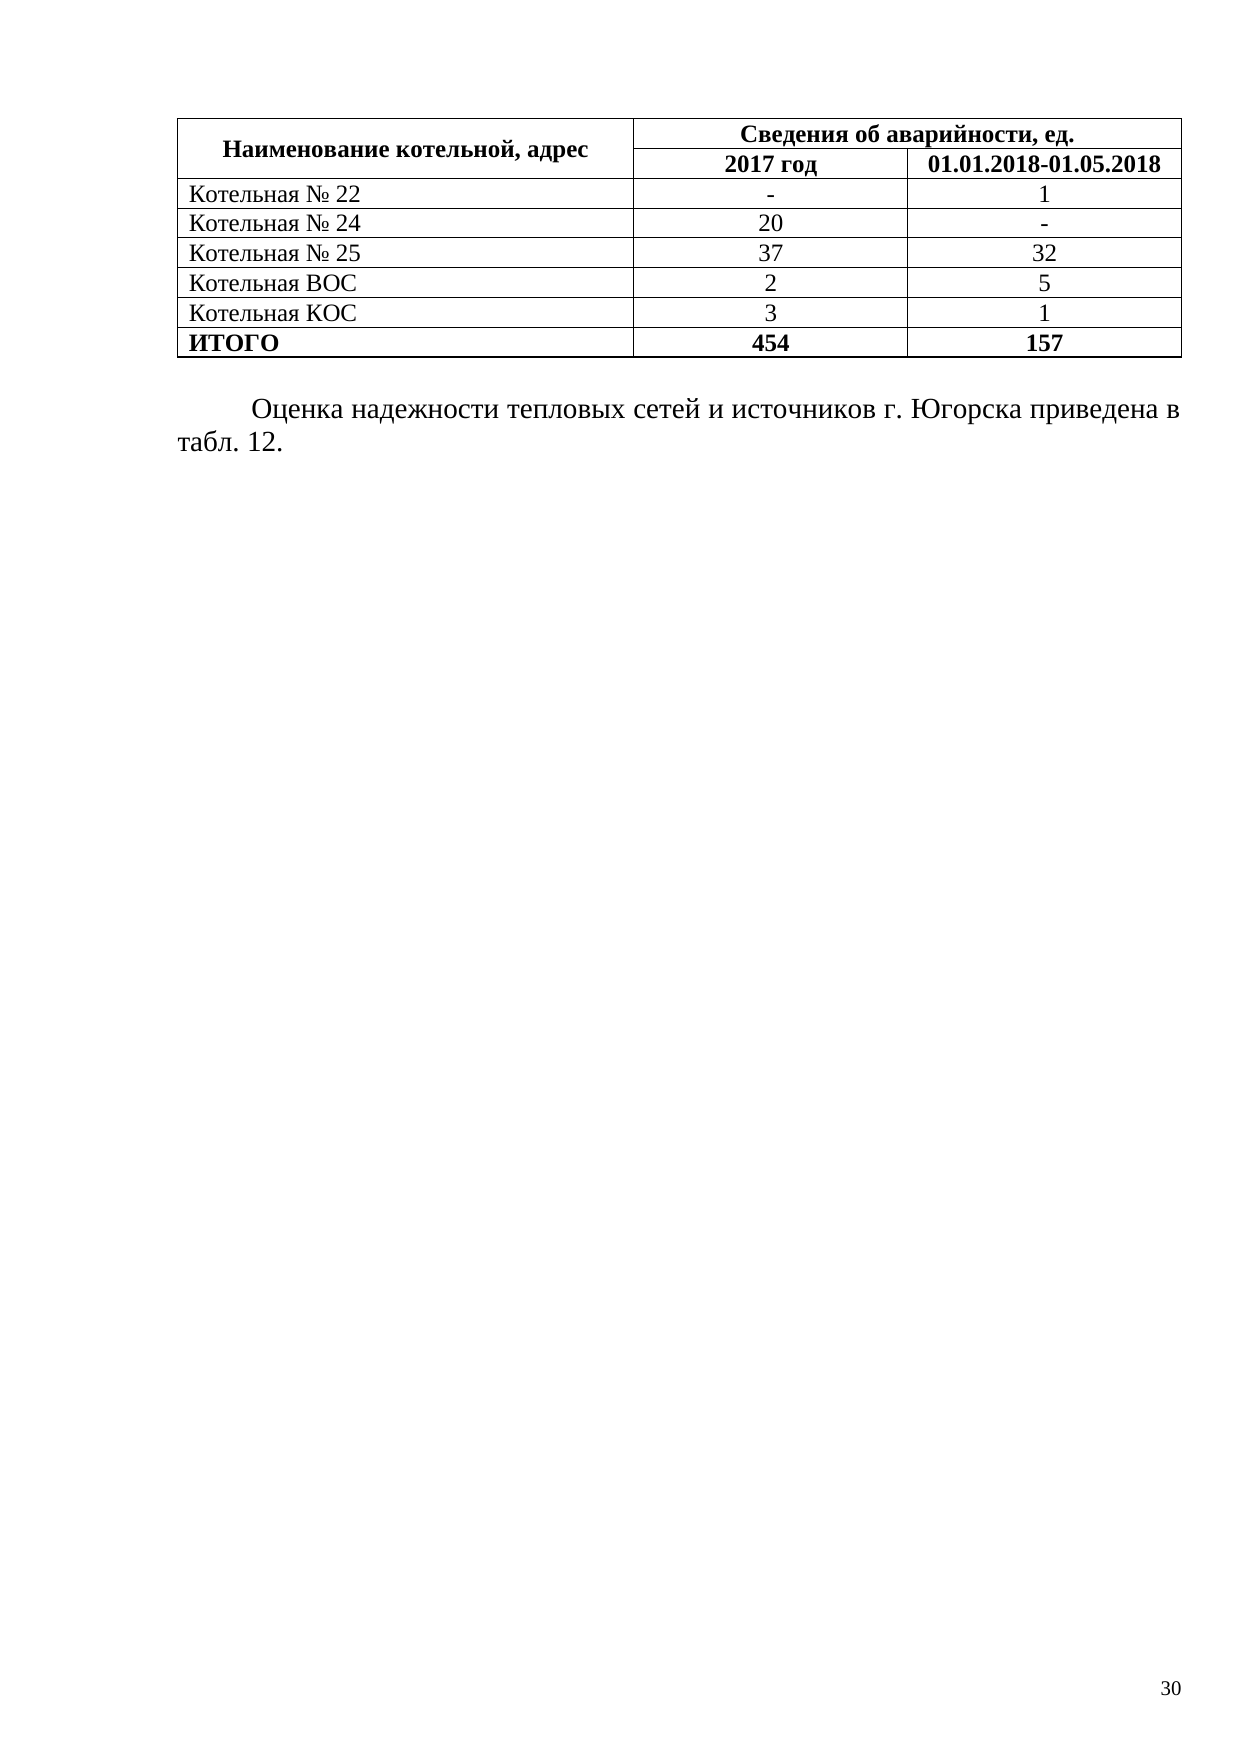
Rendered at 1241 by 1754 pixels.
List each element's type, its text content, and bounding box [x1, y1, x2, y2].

table_cell Котельная ВОС [178, 268, 633, 297]
table_cell 454 [634, 328, 907, 356]
table_header Наименование котельной, адрес [178, 119, 633, 178]
table_cell 32 [908, 238, 1181, 267]
table_header Сведения об аварийности, ед. [634, 119, 1181, 148]
text Оценка надежности тепловых сетей и источников г. Югорска приведена в табл. 12. [177, 391, 1181, 458]
table_cell - [634, 179, 907, 207]
table_cell 3 [634, 298, 907, 327]
table_cell 2 [634, 268, 907, 297]
table_cell Котельная КОС [178, 298, 633, 327]
table_cell 1 [908, 179, 1181, 207]
table_cell 2017 год [634, 149, 907, 178]
table_cell 01.01.2018-01.05.2018 [908, 149, 1181, 178]
table_cell Котельная № 25 [178, 238, 633, 267]
table_cell 1 [908, 298, 1181, 327]
table_cell Котельная № 24 [178, 209, 633, 237]
table_cell 157 [908, 328, 1181, 356]
table_cell 37 [634, 238, 907, 267]
table_cell 5 [908, 268, 1181, 297]
table_cell Котельная № 22 [178, 179, 633, 207]
table_cell ИТОГО [178, 328, 633, 356]
table_cell 20 [634, 209, 907, 237]
table_cell - [908, 209, 1181, 237]
